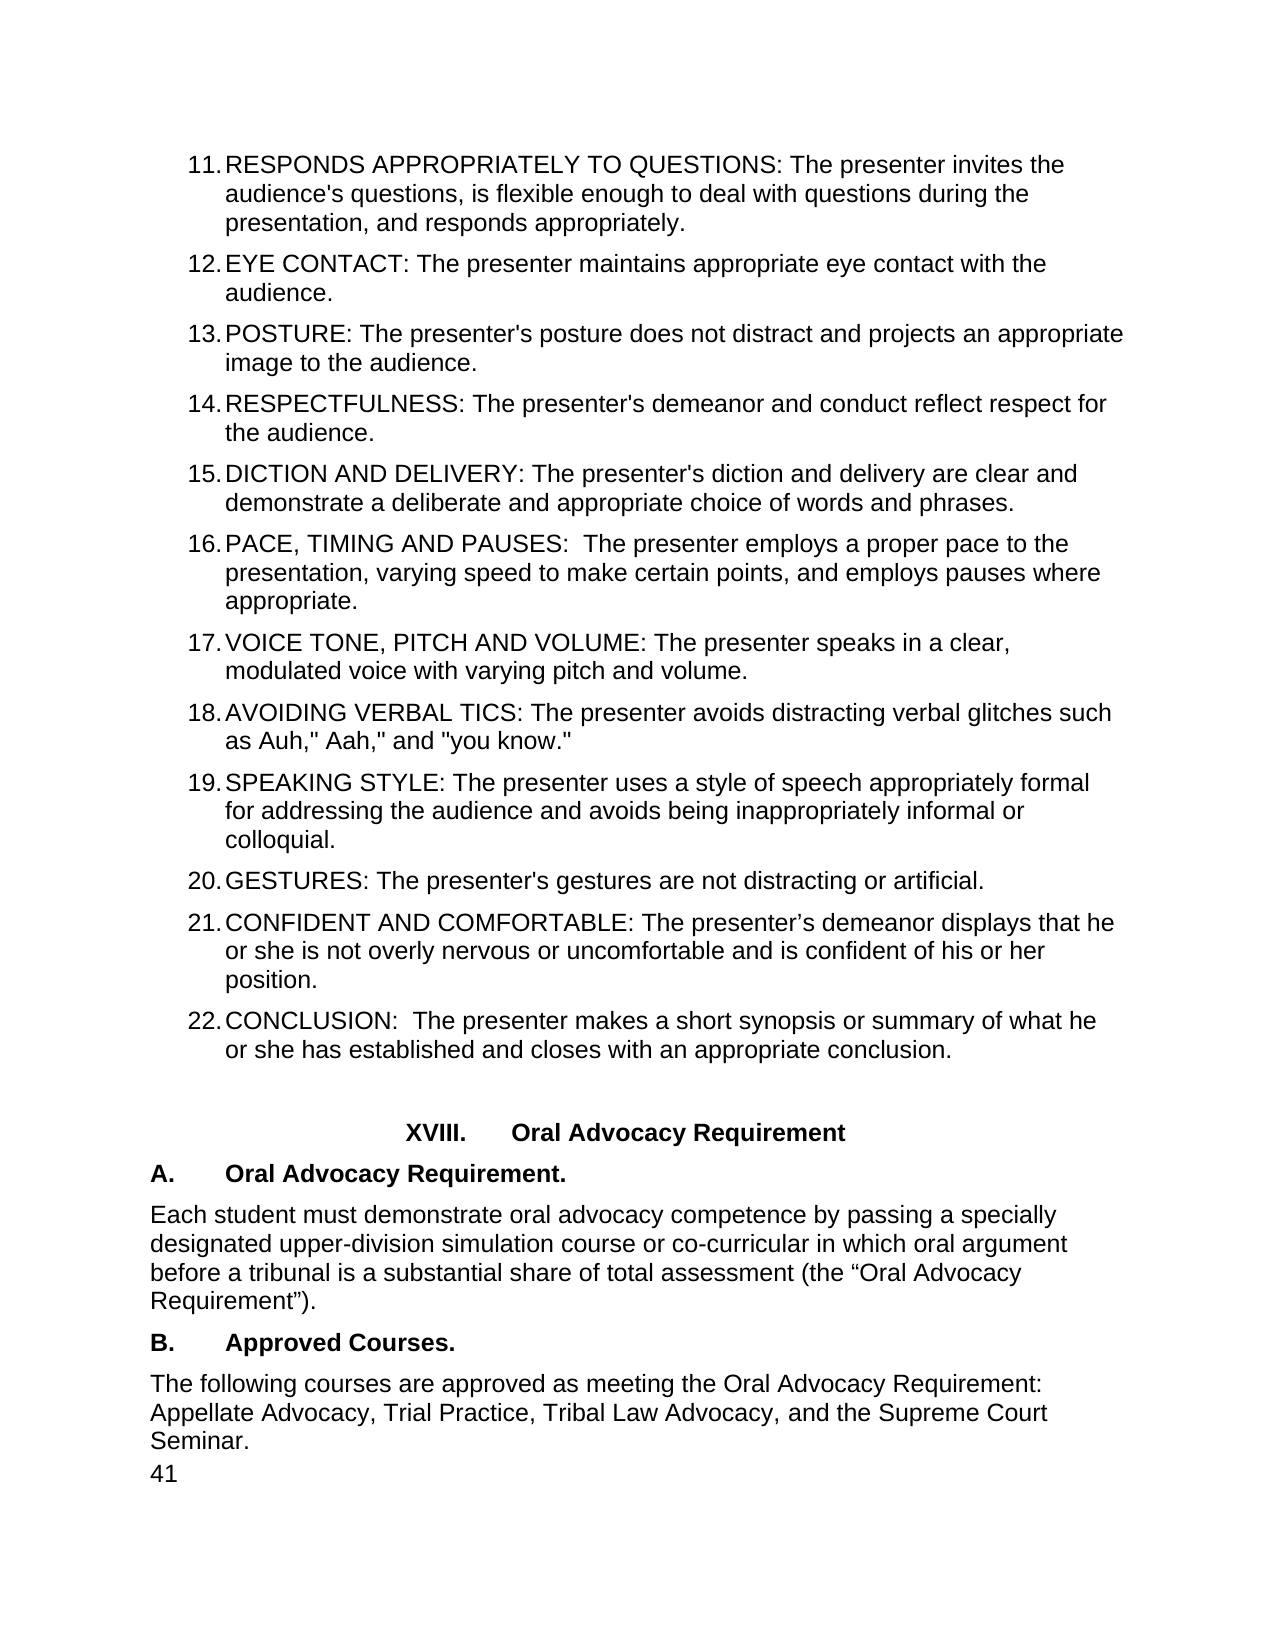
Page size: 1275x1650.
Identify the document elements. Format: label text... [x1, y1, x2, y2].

list AVOIDING VERBAL TICS: The presenter avoids distracting verbal glitches such as Auh," Aah," and "you know." [187, 697, 1125, 755]
subtitle Each student must demonstrate oral advocacy competence by passing a specially designated upper-division simulation course or co-curricular in which oral argument before a tribunal is a substantial share of total assessment (the “Oral Advocacy Requirement”). [150, 1200, 1125, 1315]
list CONFIDENT AND COMFORTABLE: The presenter’s demeanor displays that he or she is not overly nervous or uncomfortable and is confident of his or her position. [187, 907, 1125, 994]
list CONCLUSION: The presenter makes a short synopsis or summary of what he or she has established and closes with an appropriate conclusion. [187, 1006, 1125, 1064]
list SPEAKING STYLE: The presenter uses a style of speech appropriately formal for addressing the audience and avoids being inappropriately informal or colloquial. [187, 767, 1125, 854]
list VOICE TONE, PITCH AND VOLUME: The presenter speaks in a clear, modulated voice with varying pitch and volume. [187, 627, 1125, 685]
text The following courses are approved as meeting the Oral Advocacy Requirement: Appellate Advocacy, Trial Practice, Tribal Law Advocacy, and the Supreme Court Seminar. [150, 1369, 1125, 1455]
list EYE CONTACT: The presenter maintains appropriate eye contact with the audience. [187, 249, 1125, 306]
subtitle B. Approved Courses. [150, 1327, 1125, 1356]
list RESPONDS APPROPRIATELY TO QUESTIONS: The presenter invites the audience's questions, is flexible enough to deal with questions during the presentation, and responds appropriately. [187, 150, 1125, 236]
list RESPECTFULNESS: The presenter's demeanor and conduct reflect respect for the audience. [187, 389, 1125, 446]
subtitle Oral Advocacy Requirement [187, 1117, 1125, 1146]
list POSTURE: The presenter's posture does not distract and projects an appropriate image to the audience. [187, 319, 1125, 376]
list GESTURES: The presenter's gestures are not distracting or artificial. [187, 866, 1125, 895]
list DICTION AND DELIVERY: The presenter's diction and delivery are clear and demonstrate a deliberate and appropriate choice of words and phrases. [187, 459, 1125, 516]
subtitle A. Oral Advocacy Requirement. [150, 1159, 1125, 1187]
list PACE, TIMING AND PAUSES: The presenter employs a proper pace to the presentation, varying speed to make certain points, and employs pauses where appropriate. [187, 529, 1125, 615]
